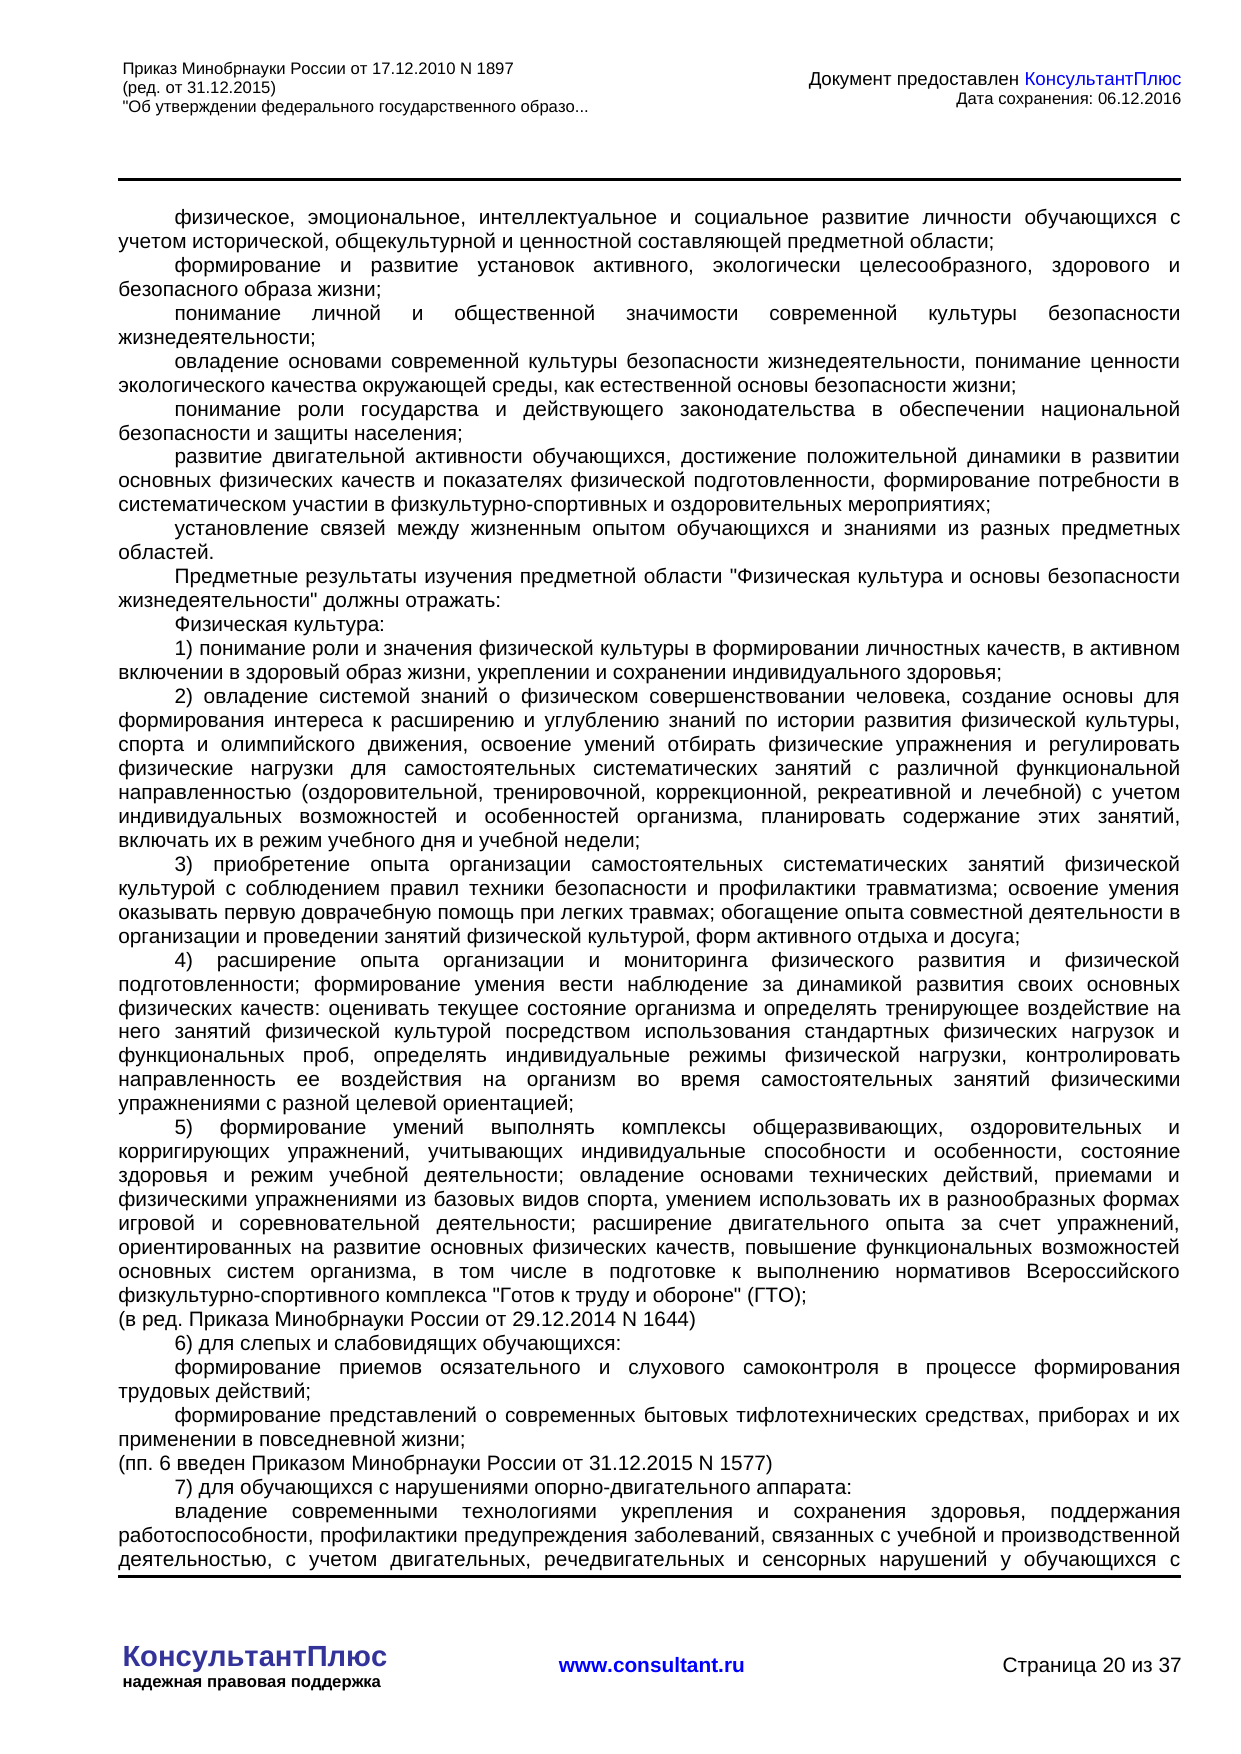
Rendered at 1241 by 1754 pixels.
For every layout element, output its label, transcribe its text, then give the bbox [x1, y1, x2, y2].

text физическое, эмоциональное, интеллектуальное и социальное развитие личности обучающихся с учетом исторической, общекультурной и ценностной составляющей предметной области; [118, 205, 1181, 253]
text развитие двигательной активности обучающихся, достижение положительной динамики в развитии основных физических качеств и показателях физической подготовленности, формирование потребности в систематическом участии в физкультурно-спортивных и оздоровительных мероприятиях; [118, 444, 1181, 516]
text 7) для обучающихся с нарушениями опорно-двигательного аппарата: [118, 1474, 1181, 1498]
text Физическая культура: [118, 612, 1181, 636]
text (пп. 6 введен Приказом Минобрнауки России от 31.12.2015 N 1577) [118, 1451, 1181, 1474]
text 5) формирование умений выполнять комплексы общеразвивающих, оздоровительных и корригирующих упражнений, учитывающих индивидуальные способности и особенности, состояние здоровья и режим учебной деятельности; овладение основами технических действий, приемами и физическими упражнениями из базовых видов спорта, умением использовать их в разнообразных формах игровой и соревновательной деятельности; расширение двигательного опыта за счет упражнений, ориентированных на развитие основных физических качеств, повышение функциональных возможностей основных систем организма, в том числе в подготовке к выполнению нормативов Всероссийского физкультурно-спортивного комплекса "Готов к труду и обороне" (ГТО); [118, 1115, 1181, 1307]
text 1) понимание роли и значения физической культуры в формировании личностных качеств, в активном включении в здоровый образ жизни, укреплении и сохранении индивидуального здоровья; [118, 636, 1181, 684]
text понимание роли государства и действующего законодательства в обеспечении национальной безопасности и защиты населения; [118, 396, 1181, 444]
text формирование представлений о современных бытовых тифлотехнических средствах, приборах и их применении в повседневной жизни; [118, 1403, 1181, 1451]
text 6) для слепых и слабовидящих обучающихся: [118, 1331, 1181, 1355]
text формирование приемов осязательного и слухового самоконтроля в процессе формирования трудовых действий; [118, 1355, 1181, 1403]
text формирование и развитие установок активного, экологически целесообразного, здорового и безопасного образа жизни; [118, 253, 1181, 301]
text 2) овладение системой знаний о физическом совершенствовании человека, создание основы для формирования интереса к расширению и углублению знаний по истории развития физической культуры, спорта и олимпийского движения, освоение умений отбирать физические упражнения и регулировать физические нагрузки для самостоятельных систематических занятий с различной функциональной направленностью (оздоровительной, тренировочной, коррекционной, рекреативной и лечебной) с учетом индивидуальных возможностей и особенностей организма, планировать содержание этих занятий, включать их в режим учебного дня и учебной недели; [118, 684, 1181, 852]
text 4) расширение опыта организации и мониторинга физического развития и физической подготовленности; формирование умения вести наблюдение за динамикой развития своих основных физических качеств: оценивать текущее состояние организма и определять тренирующее воздействие на него занятий физической культурой посредством использования стандартных физических нагрузок и функциональных проб, определять индивидуальные режимы физической нагрузки, контролировать направленность ее воздействия на организм во время самостоятельных занятий физическими упражнениями с разной целевой ориентацией; [118, 947, 1181, 1115]
text 3) приобретение опыта организации самостоятельных систематических занятий физической культурой с соблюдением правил техники безопасности и профилактики травматизма; освоение умения оказывать первую доврачебную помощь при легких травмах; обогащение опыта совместной деятельности в организации и проведении занятий физической культурой, форм активного отдыха и досуга; [118, 852, 1181, 947]
text понимание личной и общественной значимости современной культуры безопасности жизнедеятельности; [118, 301, 1181, 348]
text овладение основами современной культуры безопасности жизнедеятельности, понимание ценности экологического качества окружающей среды, как естественной основы безопасности жизни; [118, 348, 1181, 396]
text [118, 1498, 1181, 1570]
text (в ред. Приказа Минобрнауки России от 29.12.2014 N 1644) [118, 1307, 1181, 1331]
text Предметные результаты изучения предметной области "Физическая культура и основы безопасности жизнедеятельности" должны отражать: [118, 564, 1181, 612]
text установление связей между жизненным опытом обучающихся и знаниями из разных предметных областей. [118, 516, 1181, 564]
